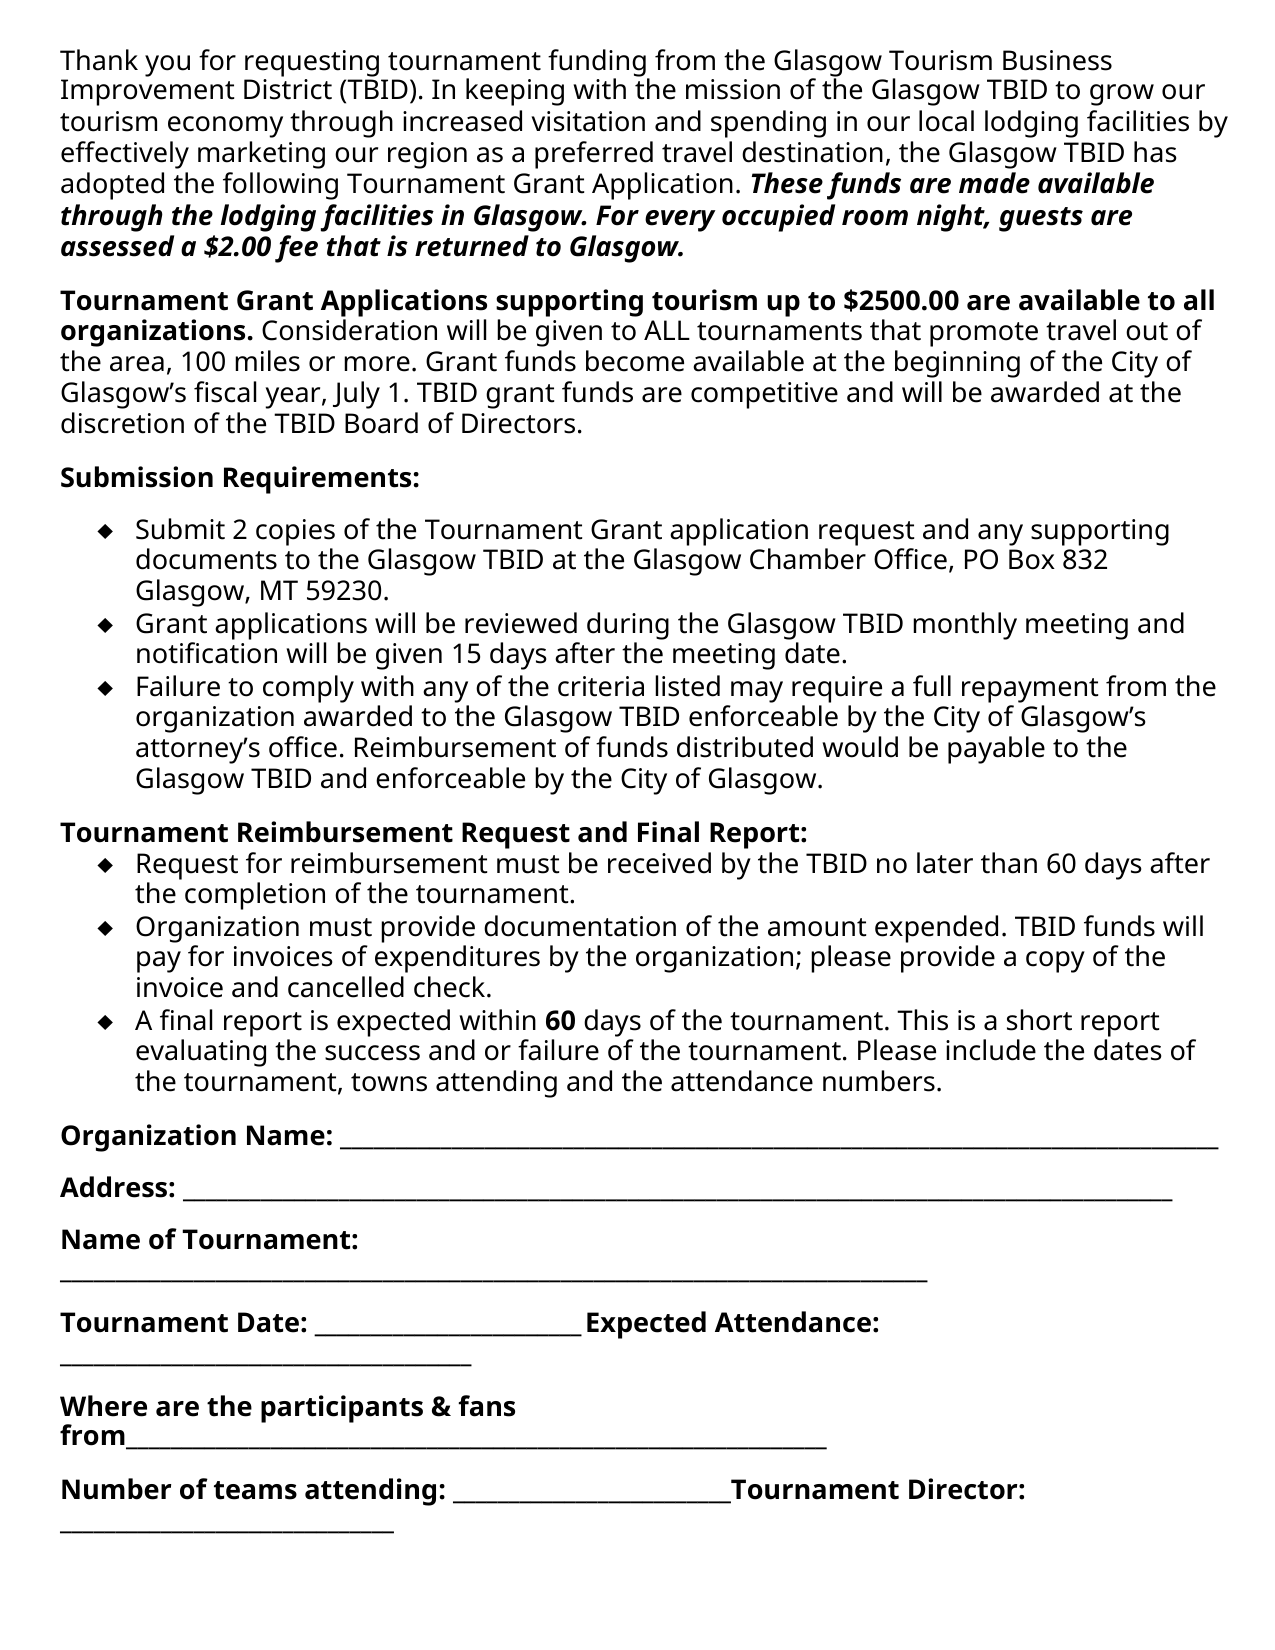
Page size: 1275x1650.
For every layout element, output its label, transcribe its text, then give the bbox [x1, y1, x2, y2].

list Submit 2 copies of the Tournament Grant application request and any supporting documents to the Glasgow TBID at the Glasgow Chamber Office, PO Box 832 Glasgow, MT 59230. [97, 515, 1230, 609]
text Tournament Reimbursement Request and Final Report: [60, 817, 1230, 849]
list A final report is expected within 60 days of the tournament. This is a short report evaluating the success and or failure of the tournament. Please include the dates of the tournament, towns attending and the attendance numbers. [97, 1005, 1230, 1099]
text Tournament Grant Applications supporting tourism up to $2500.00 are available to all organizations. Consideration will be given to ALL tournaments that promote travel out of the area, 100 miles or more. Grant funds become available at the beginning of the City of Glasgow’s fiscal year, July 1. TBID grant funds are competitive and will be awarded at the discretion of the TBID Board of Directors. [60, 285, 1230, 442]
list Grant applications will be reviewed during the Glasgow TBID monthly meeting and notification will be given 15 days after the meeting date. [97, 609, 1230, 671]
text Tournament Date: ________________________ Expected Attendance: _____________________________________ [60, 1308, 1230, 1370]
text Address: _________________________________________________________________________________________ [60, 1172, 1230, 1203]
text Submission Requirements: [60, 463, 1230, 494]
list Failure to comply with any of the criteria listed may require a full repayment from the organization awarded to the Glasgow TBID enforceable by the City of Glasgow’s attorney’s office. Reimbursement of funds distributed would be payable to the Glasgow TBID and enforceable by the City of Glasgow. [97, 671, 1230, 797]
text Name of Tournament: ______________________________________________________________________________ [60, 1224, 1230, 1287]
text Organization Name: _______________________________________________________________________________ [60, 1120, 1230, 1151]
text Thank you for requesting tournament funding from the Glasgow Tourism Business Improvement District (TBID). In keeping with the mission of the Glasgow TBID to grow our tourism economy through increased visitation and spending in our local lodging facilities by effectively marketing our region as a preferred travel destination, the Glasgow TBID has adopted the following Tournament Grant Application. These funds are made available through the lodging facilities in Glasgow. For every occupied room night, guests are assessed a $2.00 fee that is returned to Glasgow. [60, 45, 1230, 264]
text Where are the participants & fans from_______________________________________________________________ [60, 1391, 1230, 1454]
text Number of teams attending: _________________________Tournament Director: ______________________________ [60, 1474, 1230, 1537]
list Organization must provide documentation of the amount expended. TBID funds will pay for invoices of expenditures by the organization; please provide a copy of the invoice and cancelled check. [97, 911, 1230, 1005]
list Request for reimbursement must be received by the TBID no later than 60 days after the completion of the tournament. [97, 849, 1230, 911]
